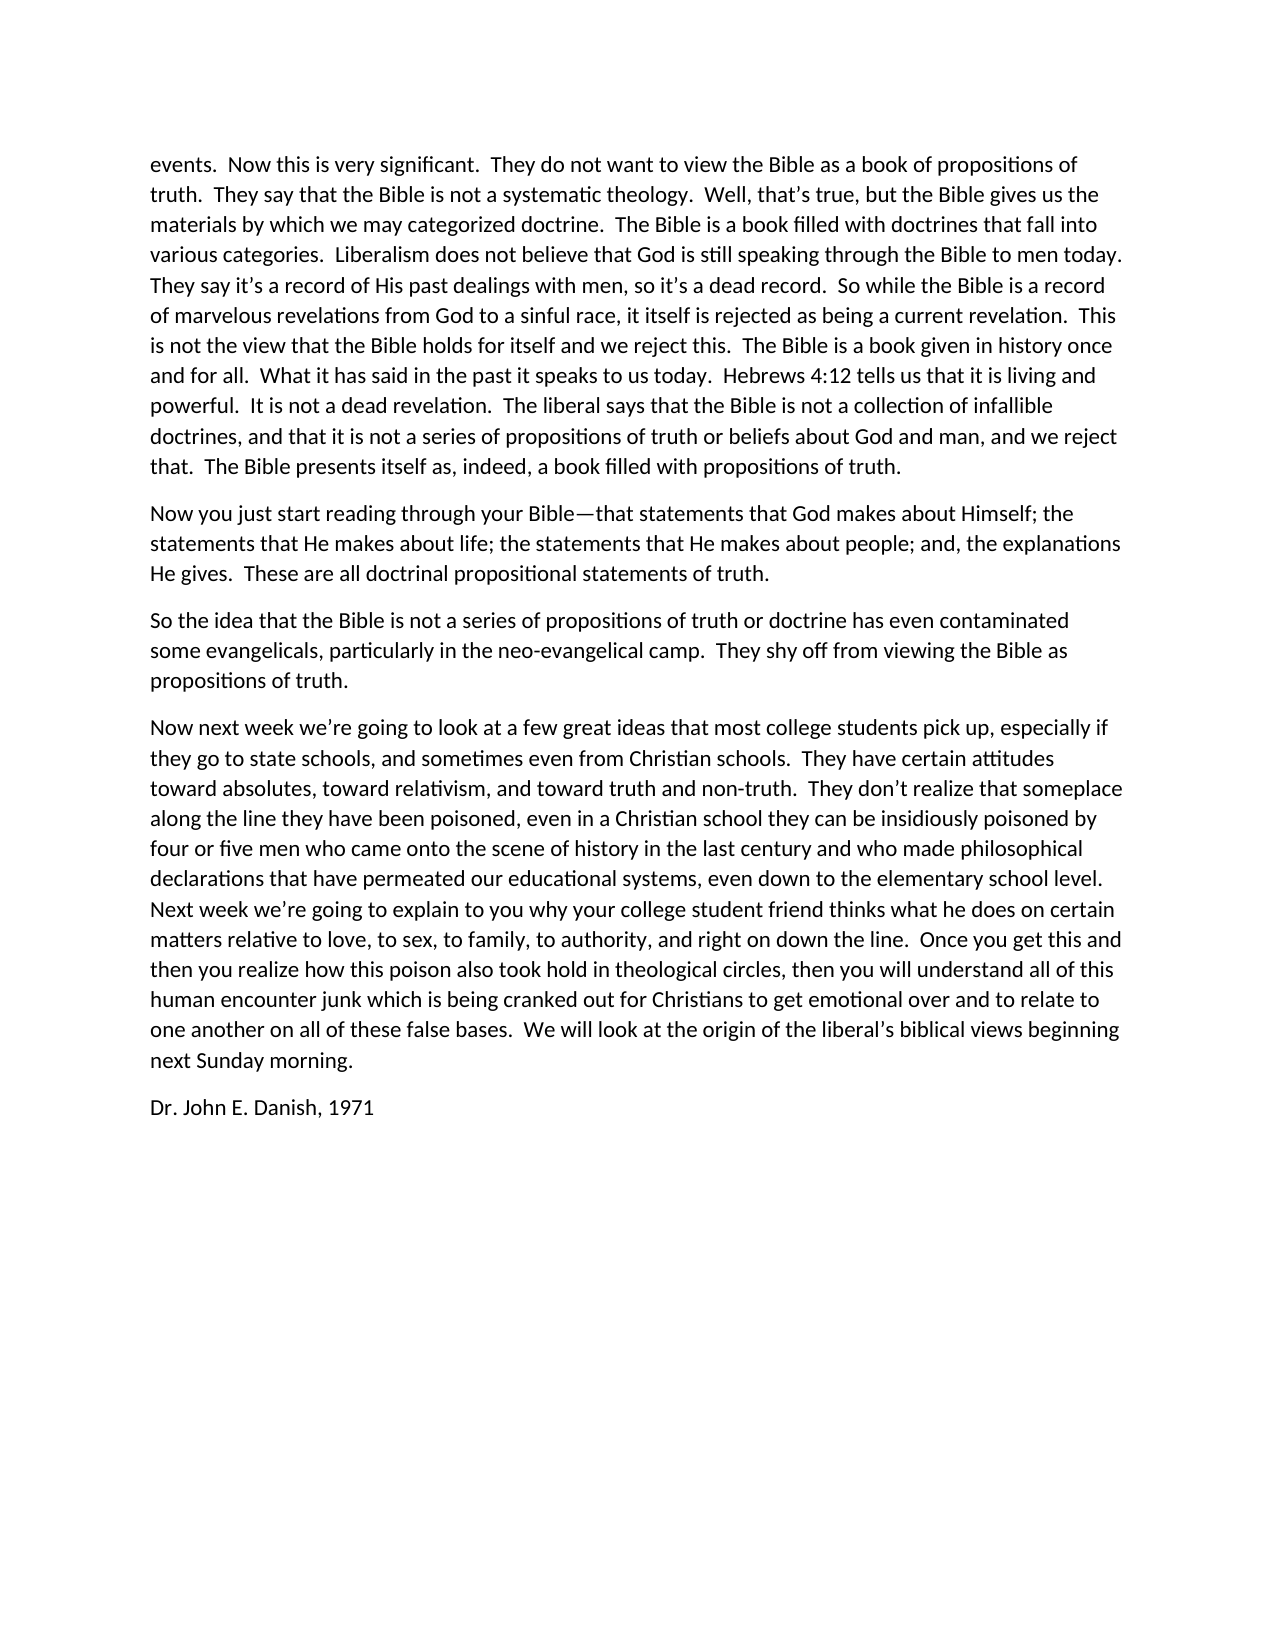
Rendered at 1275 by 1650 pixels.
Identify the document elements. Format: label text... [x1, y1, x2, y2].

text So the idea that the Bible is not a series of propositions of truth or doctrine has even contaminated some evangelicals, particularly in the neo-evangelical camp. They shy off from viewing the Bible as propositions of truth. [150, 606, 1125, 695]
text Now you just start reading through your Bible—that statements that God makes about Himself; the statements that He makes about life; the statements that He makes about people; and, the explanations He gives. These are all doctrinal propositional statements of truth. [150, 499, 1125, 587]
text Now next week we’re going to look at a few great ideas that most college students pick up, especially if they go to state schools, and sometimes even from Christian schools. They have certain attitudes toward absolutes, toward relativism, and toward truth and non-truth. They don’t realize that someplace along the line they have been poisoned, even in a Christian school they can be insidiously poisoned by four or five men who came onto the scene of history in the last century and who made philosophical declarations that have permeated our educational systems, even down to the elementary school level. Next week we’re going to explain to you why your college student friend thinks what he does on certain matters relative to love, to sex, to family, to authority, and right on down the line. Once you get this and then you realize how this poison also took hold in theological circles, then you will understand all of this human encounter junk which is being cranked out for Christians to get emotional over and to relate to one another on all of these false bases. We will look at the origin of the liberal’s biblical views beginning next Sunday morning. [150, 713, 1125, 1074]
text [150, 150, 1125, 480]
text Dr. John E. Danish, 1971 [150, 1093, 1125, 1121]
